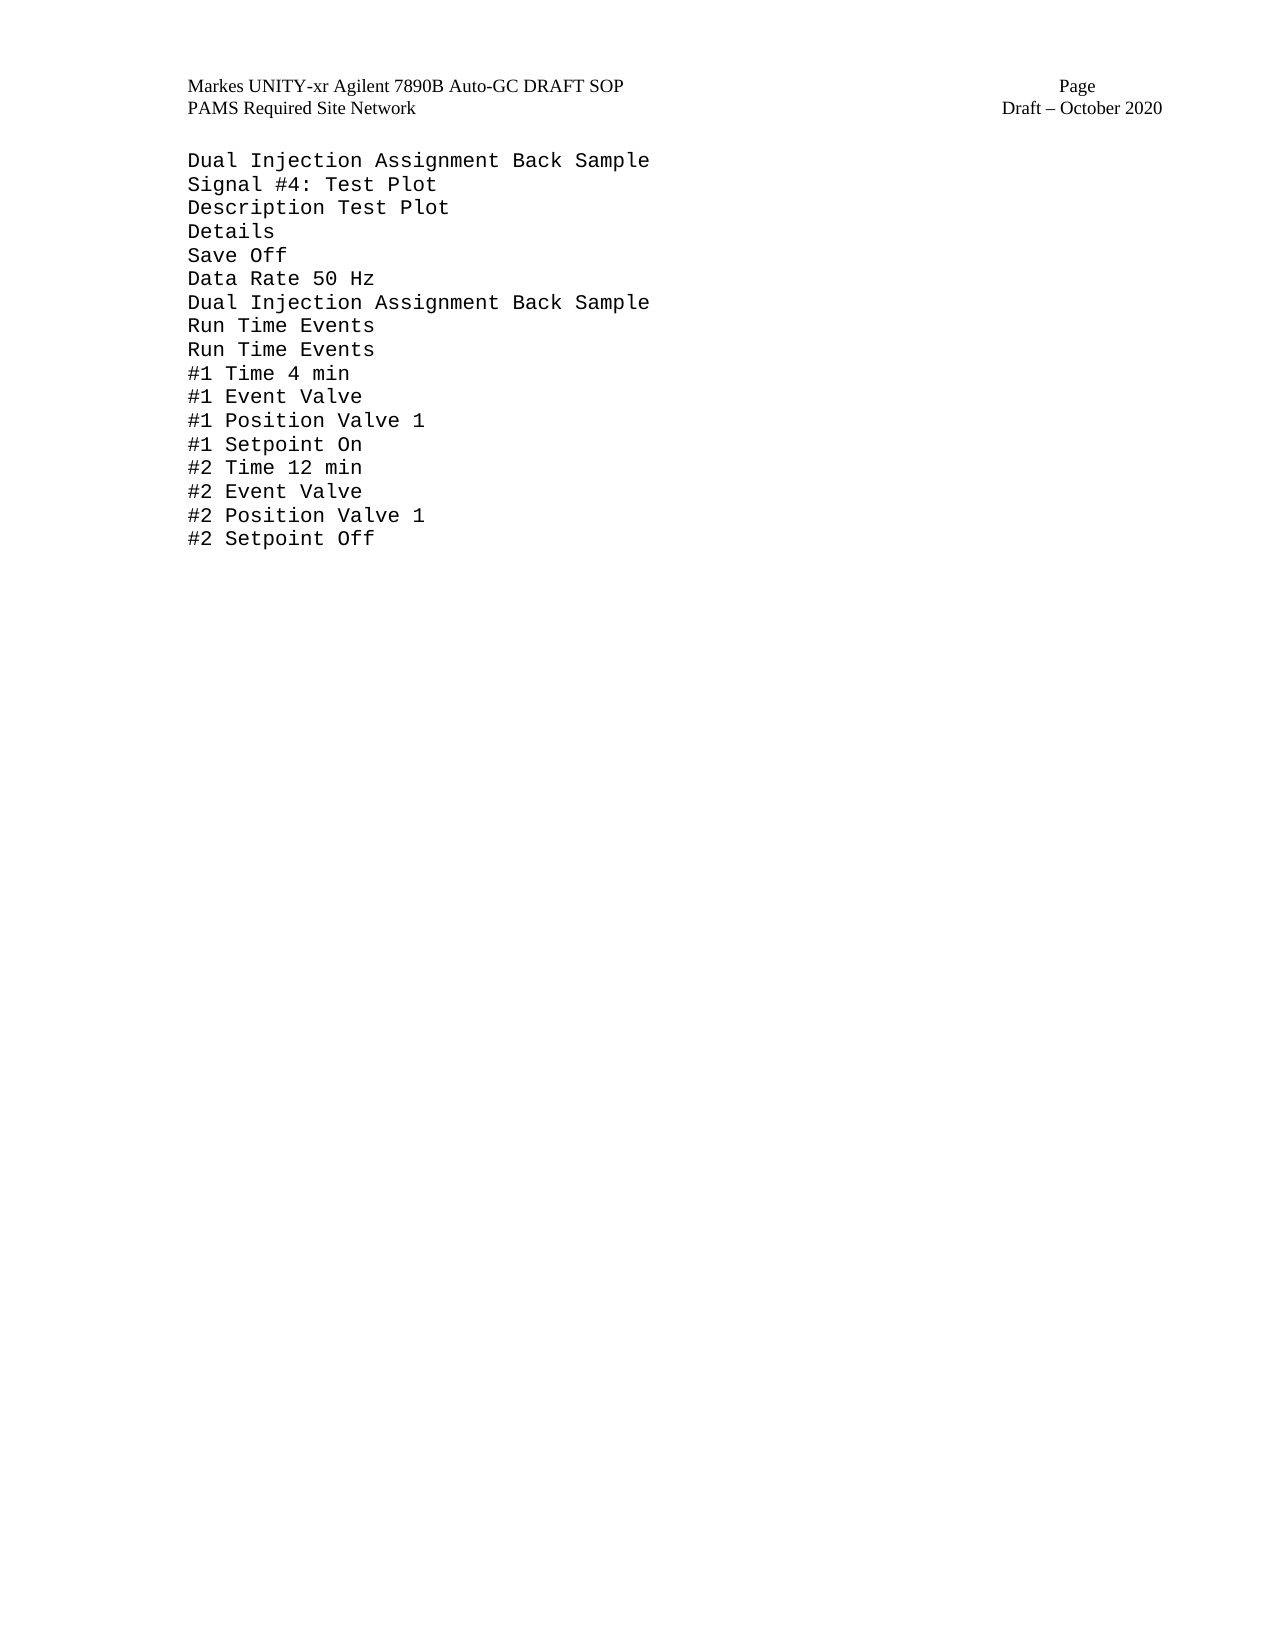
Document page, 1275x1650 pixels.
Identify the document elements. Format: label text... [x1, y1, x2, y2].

text #1 Setpoint On [187, 434, 1087, 457]
text #2 Setpoint Off [187, 528, 1087, 552]
text #2 Event Valve [187, 481, 1087, 505]
text #1 Time 4 min [187, 363, 1087, 386]
text #2 Position Valve 1 [187, 505, 1087, 528]
text #2 Time 12 min [187, 457, 1087, 481]
text Save Off [187, 244, 1087, 268]
text Details [187, 221, 1087, 244]
text Run Time Events [187, 316, 1087, 339]
text Dual Injection Assignment Back Sample [187, 150, 1087, 174]
text Data Rate 50 Hz [187, 268, 1087, 292]
text Dual Injection Assignment Back Sample [187, 292, 1087, 316]
text Run Time Events [187, 339, 1087, 363]
text Description Test Plot [187, 197, 1087, 221]
text #1 Position Valve 1 [187, 410, 1087, 434]
text #1 Event Valve [187, 386, 1087, 410]
text Signal #4: Test Plot [187, 174, 1087, 197]
